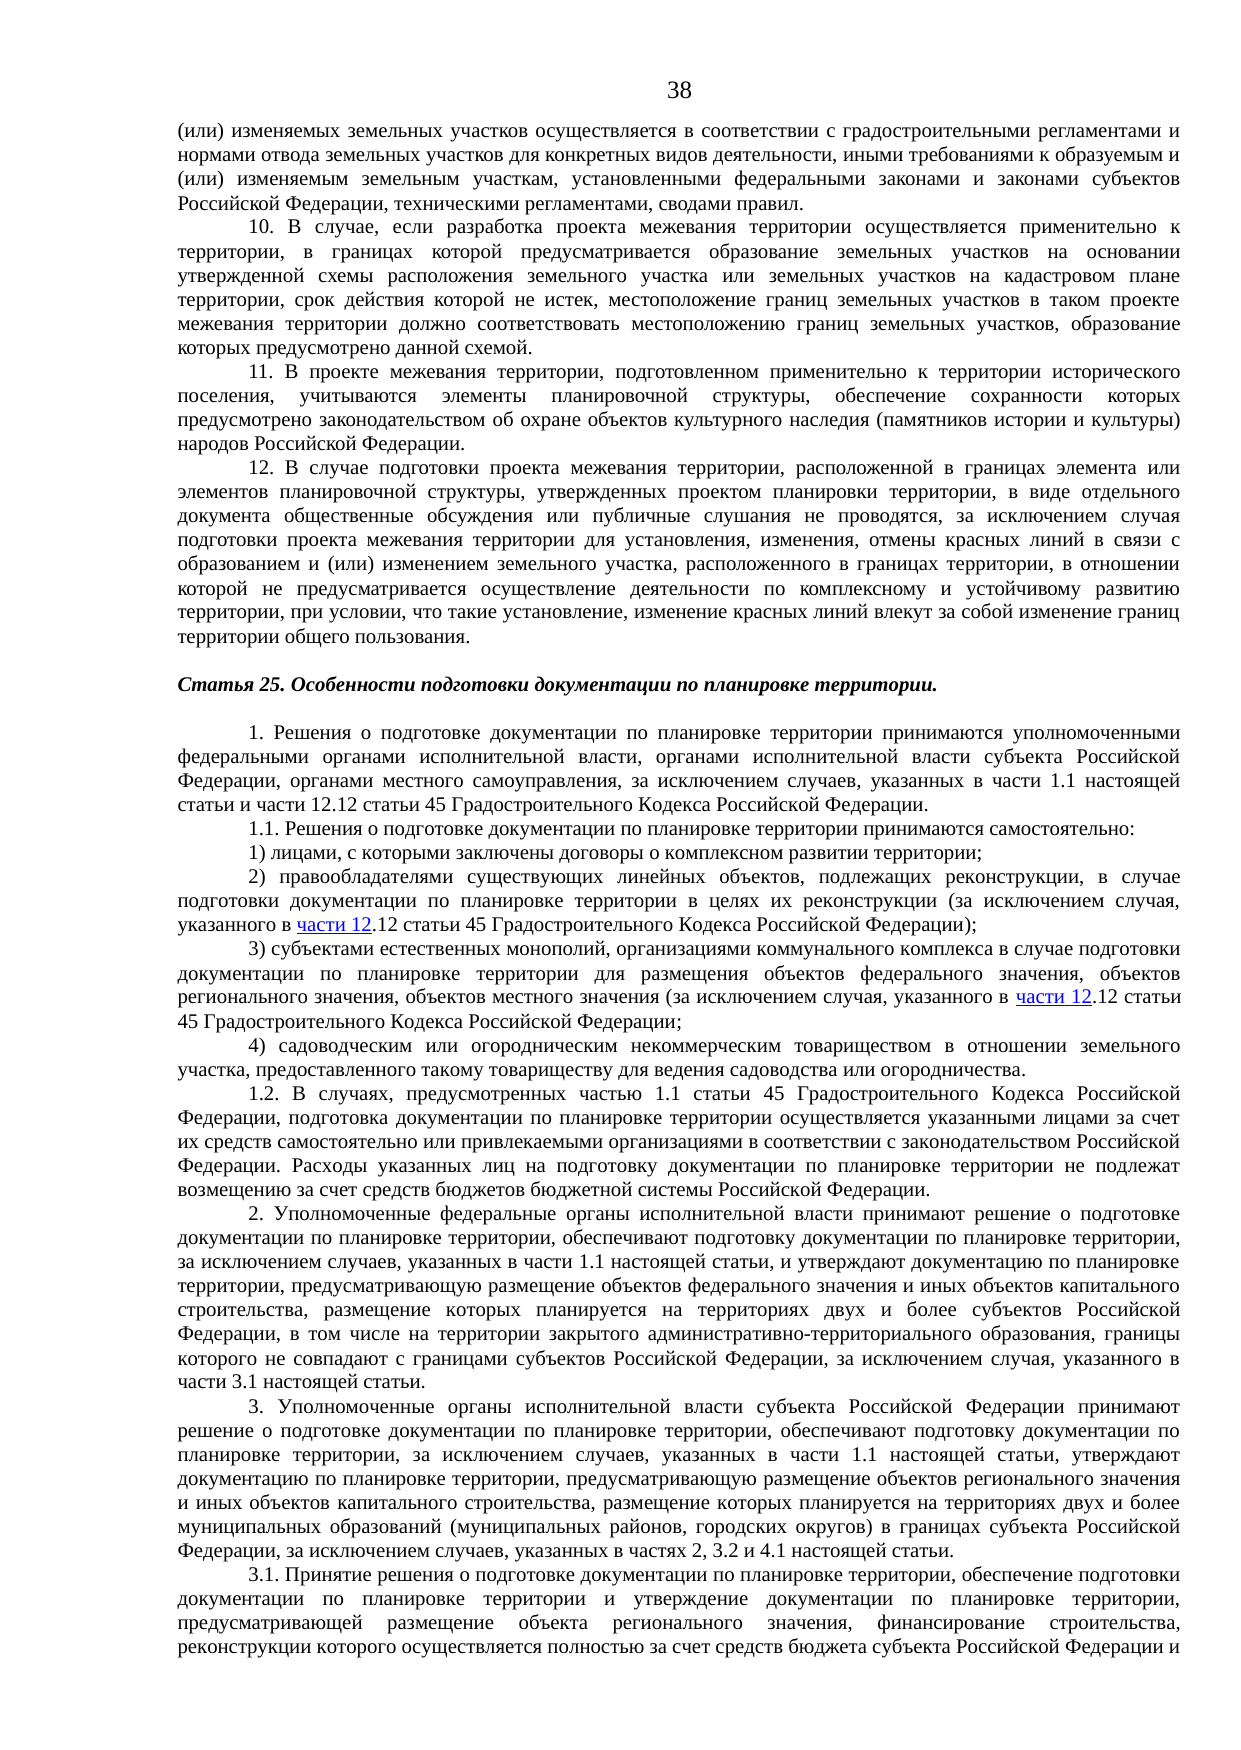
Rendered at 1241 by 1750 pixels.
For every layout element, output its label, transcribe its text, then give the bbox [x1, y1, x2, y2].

text 4) садоводческим или огородническим некоммерческим товариществом в отношении земельного участка, предоставленного такому товариществу для ведения садоводства или огородничества. [177, 1033, 1181, 1081]
text 12. В случае подготовки проекта межевания территории, расположенной в границах элемента или элементов планировочной структуры, утвержденных проектом планировки территории, в виде отдельного документа общественные обсуждения или публичные слушания не проводятся, за исключением случая подготовки проекта межевания территории для установления, изменения, отмены красных линий в связи с образованием и (или) изменением земельного участка, расположенного в границах территории, в отношении которой не предусматривается осуществление деятельности по комплексному и устойчивому развитию территории, при условии, что такие установление, изменение красных линий влекут за собой изменение границ территории общего пользования. [177, 455, 1181, 648]
text 1.1. Решения о подготовке документации по планировке территории принимаются самостоятельно: [177, 816, 1181, 840]
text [177, 1562, 1181, 1658]
subtitle Статья 25. Особенности подготовки документации по планировке территории. [177, 672, 1181, 696]
text 3) субъектами естественных монополий, организациями коммунального комплекса в случае подготовки документации по планировке территории для размещения объектов федерального значения, объектов регионального значения, объектов местного значения (за исключением случая, указанного в части 12.12 статьи 45 Градостроительного Кодекса Российской Федерации; [177, 936, 1181, 1033]
text 3. Уполномоченные органы исполнительной власти субъекта Российской Федерации принимают решение о подготовке документации по планировке территории, обеспечивают подготовку документации по планировке территории, за исключением случаев, указанных в части 1.1 настоящей статьи, утверждают документацию по планировке территории, предусматривающую размещение объектов регионального значения и иных объектов капитального строительства, размещение которых планируется на территориях двух и более муниципальных образований (муниципальных районов, городских округов) в границах субъекта Российской Федерации, за исключением случаев, указанных в частях 2, 3.2 и 4.1 настоящей статьи. [177, 1393, 1181, 1562]
text 1. Решения о подготовке документации по планировке территории принимаются уполномоченными федеральными органами исполнительной власти, органами исполнительной власти субъекта Российской Федерации, органами местного самоуправления, за исключением случаев, указанных в части 1.1 настоящей статьи и части 12.12 статьи 45 Градостроительного Кодекса Российской Федерации. [177, 720, 1181, 816]
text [177, 118, 1181, 214]
text 2) правообладателями существующих линейных объектов, подлежащих реконструкции, в случае подготовки документации по планировке территории в целях их реконструкции (за исключением случая, указанного в части 12.12 статьи 45 Градостроительного Кодекса Российской Федерации); [177, 864, 1181, 936]
text 2. Уполномоченные федеральные органы исполнительной власти принимают решение о подготовке документации по планировке территории, обеспечивают подготовку документации по планировке территории, за исключением случаев, указанных в части 1.1 настоящей статьи, и утверждают документацию по планировке территории, предусматривающую размещение объектов федерального значения и иных объектов капитального строительства, размещение которых планируется на территориях двух и более субъектов Российской Федерации, в том числе на территории закрытого административно-территориального образования, границы которого не совпадают с границами субъектов Российской Федерации, за исключением случая, указанного в части 3.1 настоящей статьи. [177, 1201, 1181, 1393]
text 1) лицами, с которыми заключены договоры о комплексном развитии территории; [177, 840, 1181, 864]
text 11. В проекте межевания территории, подготовленном применительно к территории исторического поселения, учитываются элементы планировочной структуры, обеспечение сохранности которых предусмотрено законодательством об охране объектов культурного наследия (памятников истории и культуры) народов Российской Федерации. [177, 359, 1181, 455]
text 1.2. В случаях, предусмотренных частью 1.1 статьи 45 Градостроительного Кодекса Российской Федерации, подготовка документации по планировке территории осуществляется указанными лицами за счет их средств самостоятельно или привлекаемыми организациями в соответствии с законодательством Российской Федерации. Расходы указанных лиц на подготовку документации по планировке территории не подлежат возмещению за счет средств бюджетов бюджетной системы Российской Федерации. [177, 1081, 1181, 1201]
text 10. В случае, если разработка проекта межевания территории осуществляется применительно к территории, в границах которой предусматривается образование земельных участков на основании утвержденной схемы расположения земельного участка или земельных участков на кадастровом плане территории, срок действия которой не истек, местоположение границ земельных участков в таком проекте межевания территории должно соответствовать местоположению границ земельных участков, образование которых предусмотрено данной схемой. [177, 214, 1181, 359]
